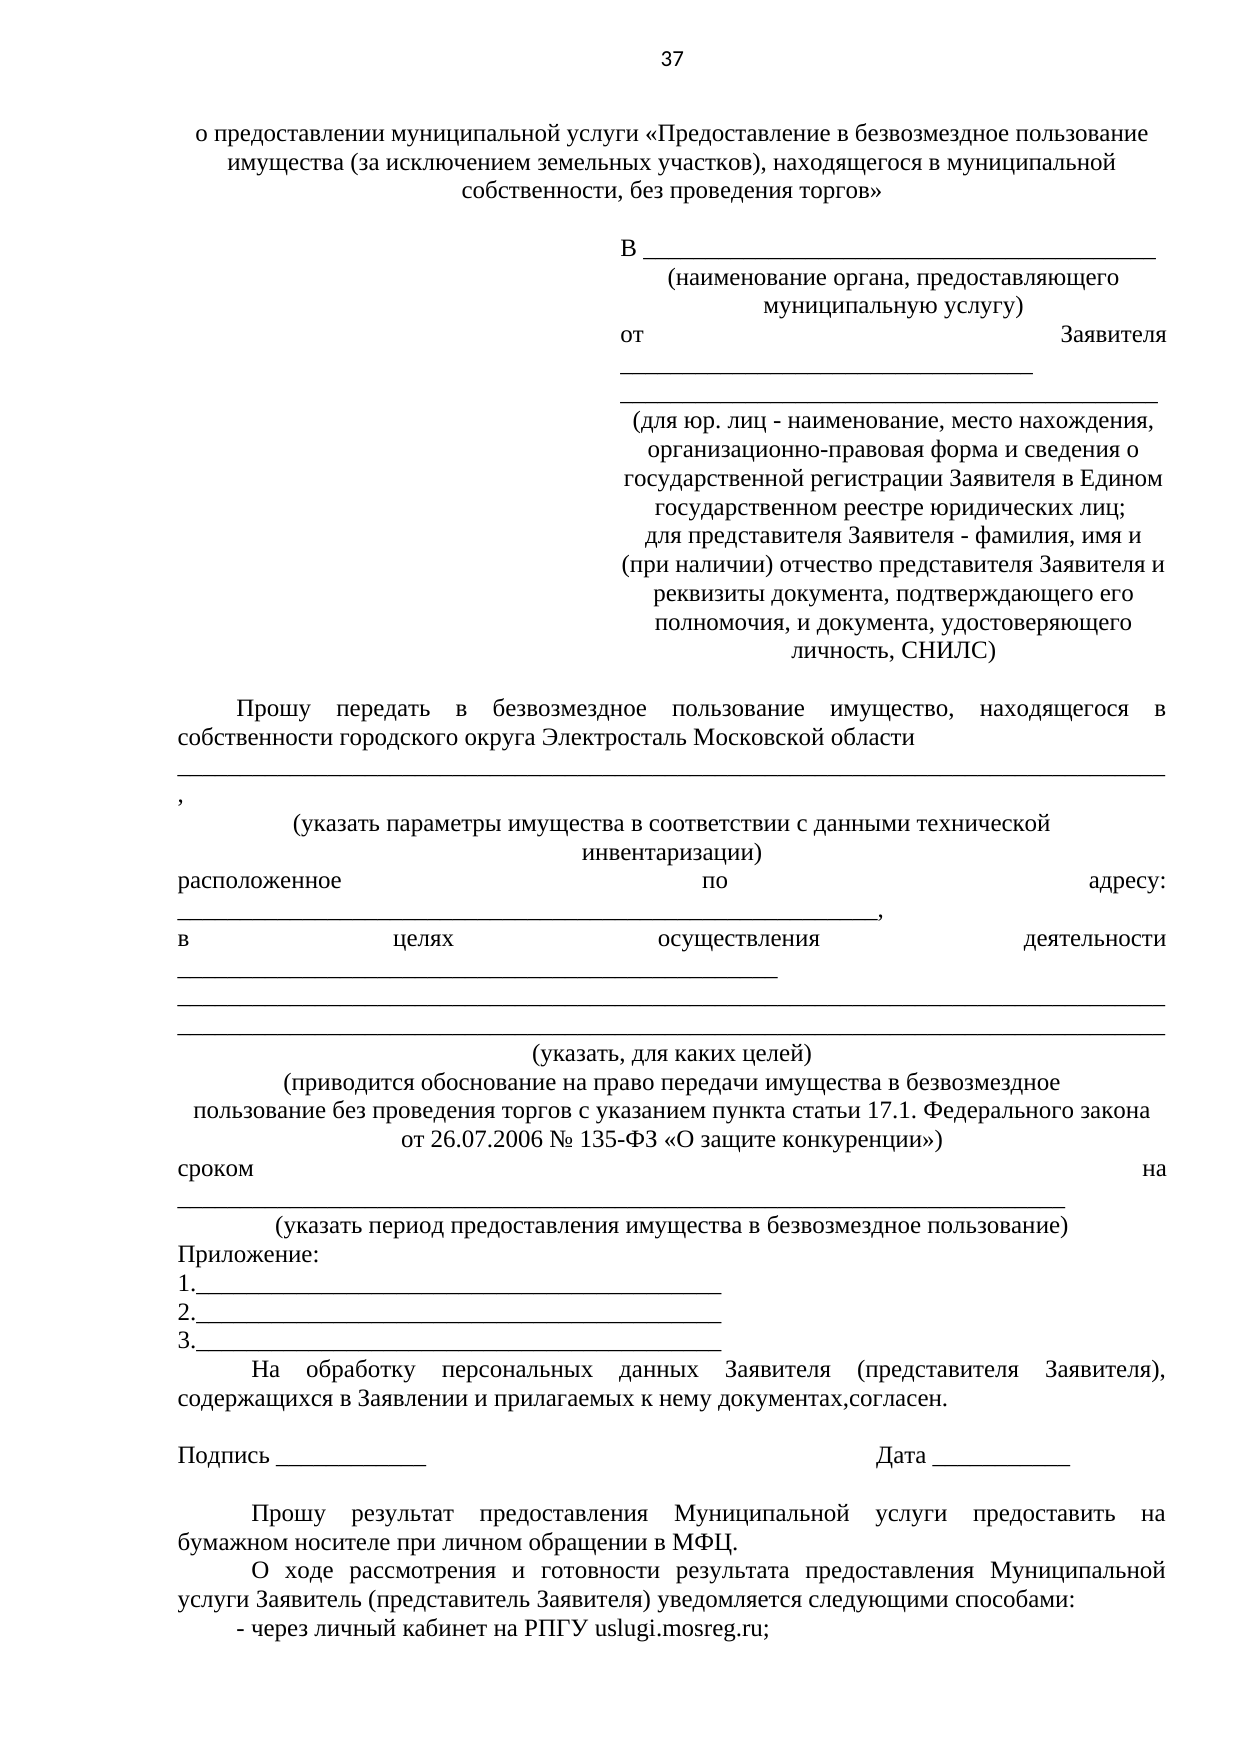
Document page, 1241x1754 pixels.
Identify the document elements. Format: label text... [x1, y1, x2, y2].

text сроком на _______________________________________________________________________ [177, 1153, 1167, 1211]
text (для юр. лиц - наименование, место нахождения, организационно-правовая форма и сведения о государственной регистрации Заявителя в Едином государственном реестре юридических лиц; для представителя Заявителя - фамилия, имя и (при наличии) отчество представителя Заявителя и реквизиты документа, подтверждающего его полномочия, и документа, удостоверяющего личность, СНИЛС) [620, 406, 1167, 664]
text (указать, для каких целей) [177, 1038, 1167, 1067]
text в целях осуществления деятельности ________________________________________________ [177, 923, 1167, 981]
text о предоставлении муниципальной услуги «Предоставление в безвозмездное пользование имущества (за исключением земельных участков), находящегося в муниципальной собственности, без проведения торгов» [177, 118, 1167, 204]
text На обработку персональных данных Заявителя (представителя Заявителя), содержащихся в Заявлении и прилагаемых к нему документах,согласен. [177, 1354, 1167, 1412]
text (наименование органа, предоставляющего муниципальную услугу) [620, 262, 1167, 319]
text _______________________________________________________________________________, [177, 751, 1167, 808]
text 1.__________________________________________ [177, 1268, 1167, 1297]
text Подпись ____________ Дата ___________ [177, 1441, 1167, 1469]
text Прошу результат предоставления Муниципальной услуги предоставить на бумажном носителе при личном обращении в МФЦ. [177, 1498, 1167, 1556]
text от 26.07.2006 № 135-ФЗ «О защите конкуренции») [177, 1124, 1167, 1153]
text (указать параметры имущества в соответствии с данными технической [177, 808, 1167, 837]
text 3.__________________________________________ [177, 1326, 1167, 1354]
text ______________________________________________________________________________________________________________________________________________________________ [177, 981, 1167, 1038]
text Прошу передать в безвозмездное пользование имущество, находящегося в собственности городского округа Электросталь Московской области [177, 693, 1167, 751]
text расположенное по адресу: ________________________________________________________, [177, 866, 1167, 923]
text Приложение: [177, 1239, 1167, 1268]
text В _________________________________________ [620, 233, 1167, 262]
text О ходе рассмотрения и готовности результата предоставления Муниципальной услуги Заявитель (представитель Заявителя) уведомляется следующими способами: [177, 1556, 1167, 1613]
text (указать период предоставления имущества в безвозмездное пользование) [177, 1211, 1167, 1239]
text инвентаризации) [177, 837, 1167, 866]
text ___________________________________________ [620, 377, 1167, 406]
text - через личный кабинет на РПГУ uslugi.mosreg.ru; [177, 1613, 1167, 1642]
text от Заявителя _________________________________ [620, 319, 1167, 377]
text (приводится обоснование на право передачи имущества в безвозмездное [177, 1067, 1167, 1096]
text 2.__________________________________________ [177, 1297, 1167, 1326]
text пользование без проведения торгов с указанием пункта статьи 17.1. Федерального закона [177, 1096, 1167, 1124]
